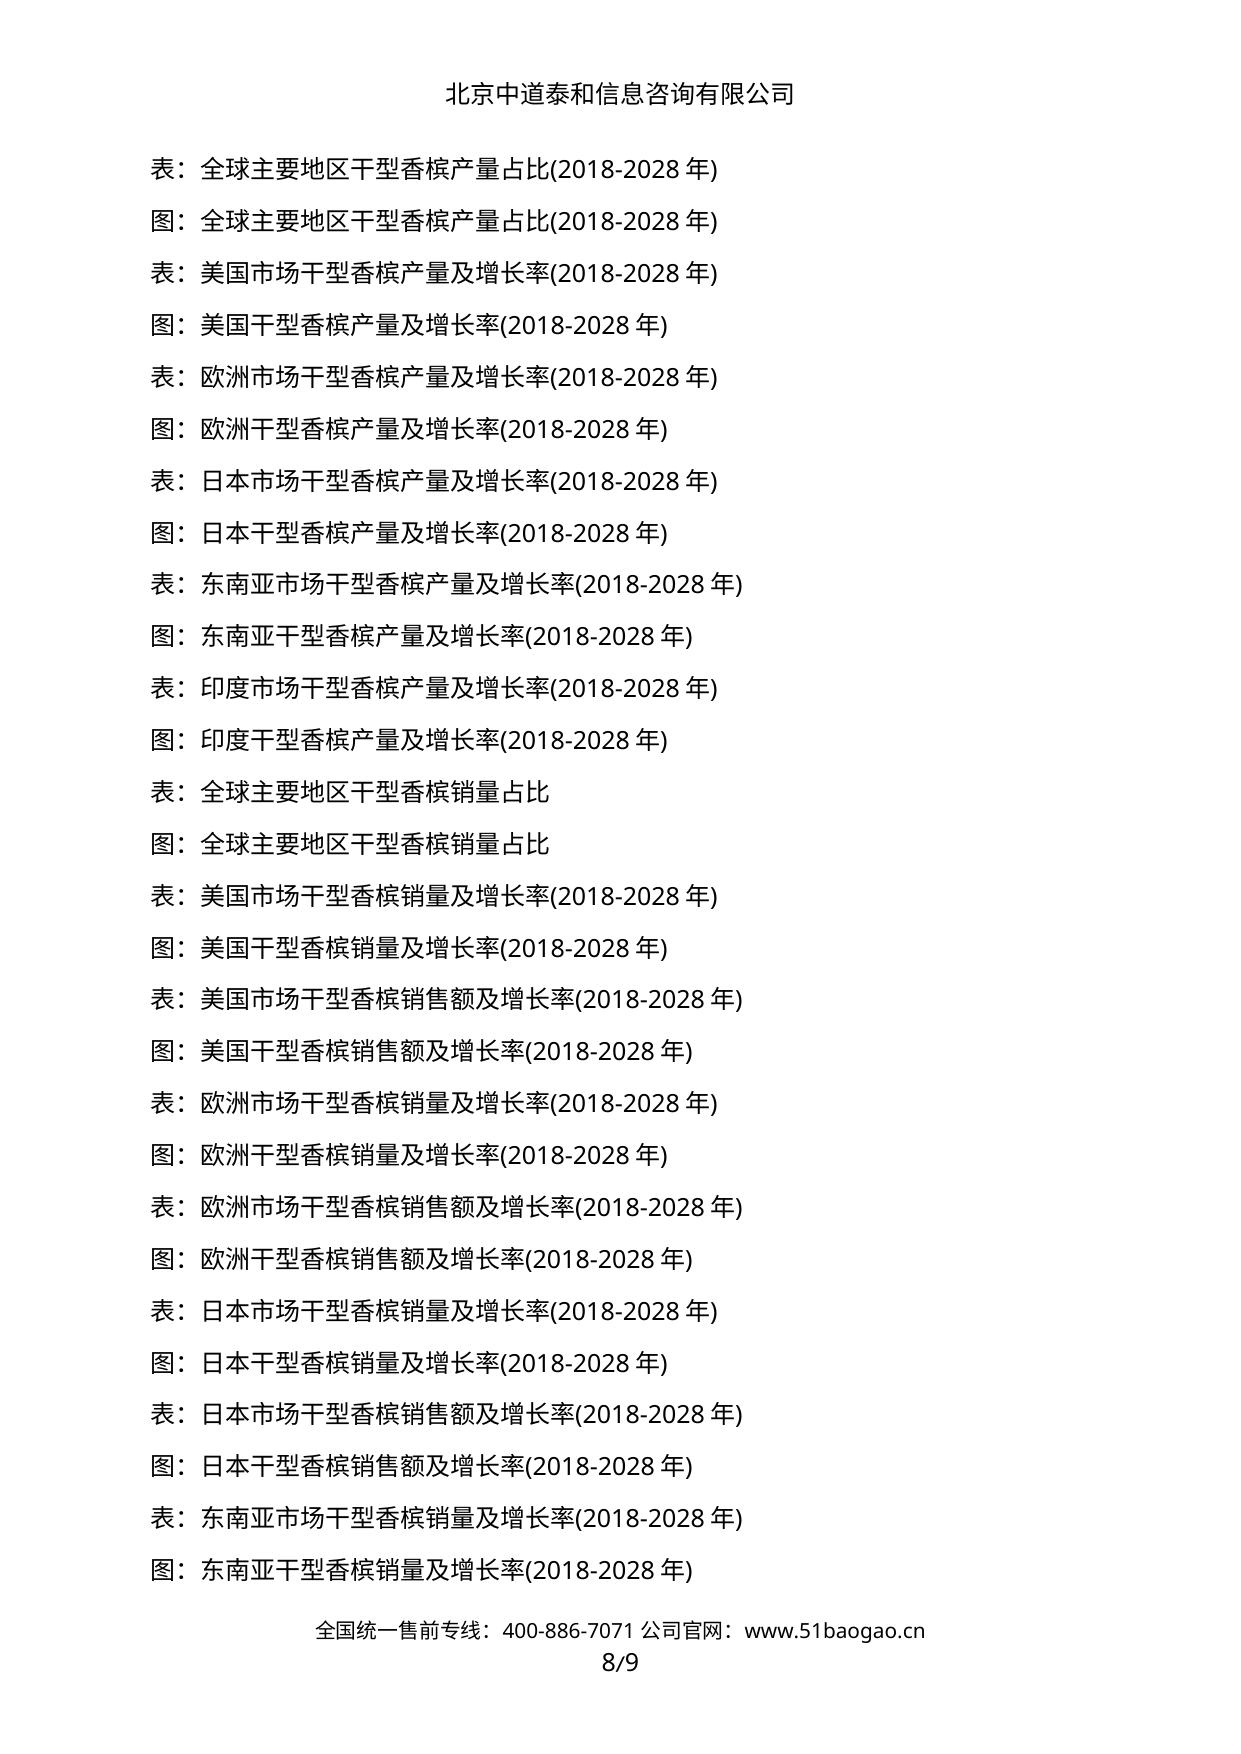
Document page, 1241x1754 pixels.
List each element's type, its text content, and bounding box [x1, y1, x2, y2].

text 表：东南亚市场干型香槟销量及增长率(2018-2028年) [150, 1499, 1090, 1535]
text 图：全球主要地区干型香槟销量占比 [150, 824, 1090, 861]
text 表：印度市场干型香槟产量及增长率(2018-2028年) [150, 669, 1090, 705]
text 表：欧洲市场干型香槟销量及增长率(2018-2028年) [150, 1084, 1090, 1120]
text 图：东南亚干型香槟产量及增长率(2018-2028年) [150, 617, 1090, 653]
text 图：欧洲干型香槟产量及增长率(2018-2028年) [150, 409, 1090, 446]
text 图：日本干型香槟销售额及增长率(2018-2028年) [150, 1447, 1090, 1483]
text 表：美国市场干型香槟产量及增长率(2018-2028年) [150, 254, 1090, 290]
text 图：欧洲干型香槟销售额及增长率(2018-2028年) [150, 1239, 1090, 1276]
text 表：欧洲市场干型香槟产量及增长率(2018-2028年) [150, 357, 1090, 394]
text 表：美国市场干型香槟销售额及增长率(2018-2028年) [150, 980, 1090, 1016]
text 表：欧洲市场干型香槟销售额及增长率(2018-2028年) [150, 1187, 1090, 1224]
text 图：美国干型香槟产量及增长率(2018-2028年) [150, 306, 1090, 342]
text 图：日本干型香槟产量及增长率(2018-2028年) [150, 513, 1090, 549]
text 表：日本市场干型香槟销售额及增长率(2018-2028年) [150, 1395, 1090, 1431]
text 图：美国干型香槟销售额及增长率(2018-2028年) [150, 1032, 1090, 1068]
text 图：欧洲干型香槟销量及增长率(2018-2028年) [150, 1136, 1090, 1172]
text 表：全球主要地区干型香槟产量占比(2018-2028年) [150, 150, 1090, 186]
text 图：美国干型香槟销量及增长率(2018-2028年) [150, 928, 1090, 964]
text 图：东南亚干型香槟销量及增长率(2018-2028年) [150, 1551, 1090, 1587]
text 图：印度干型香槟产量及增长率(2018-2028年) [150, 721, 1090, 757]
text 表：全球主要地区干型香槟销量占比 [150, 772, 1090, 809]
text 表：东南亚市场干型香槟产量及增长率(2018-2028年) [150, 565, 1090, 601]
text 图：全球主要地区干型香槟产量占比(2018-2028年) [150, 202, 1090, 238]
text 表：日本市场干型香槟销量及增长率(2018-2028年) [150, 1291, 1090, 1327]
text 图：日本干型香槟销量及增长率(2018-2028年) [150, 1343, 1090, 1379]
text 表：美国市场干型香槟销量及增长率(2018-2028年) [150, 876, 1090, 912]
text 表：日本市场干型香槟产量及增长率(2018-2028年) [150, 461, 1090, 497]
